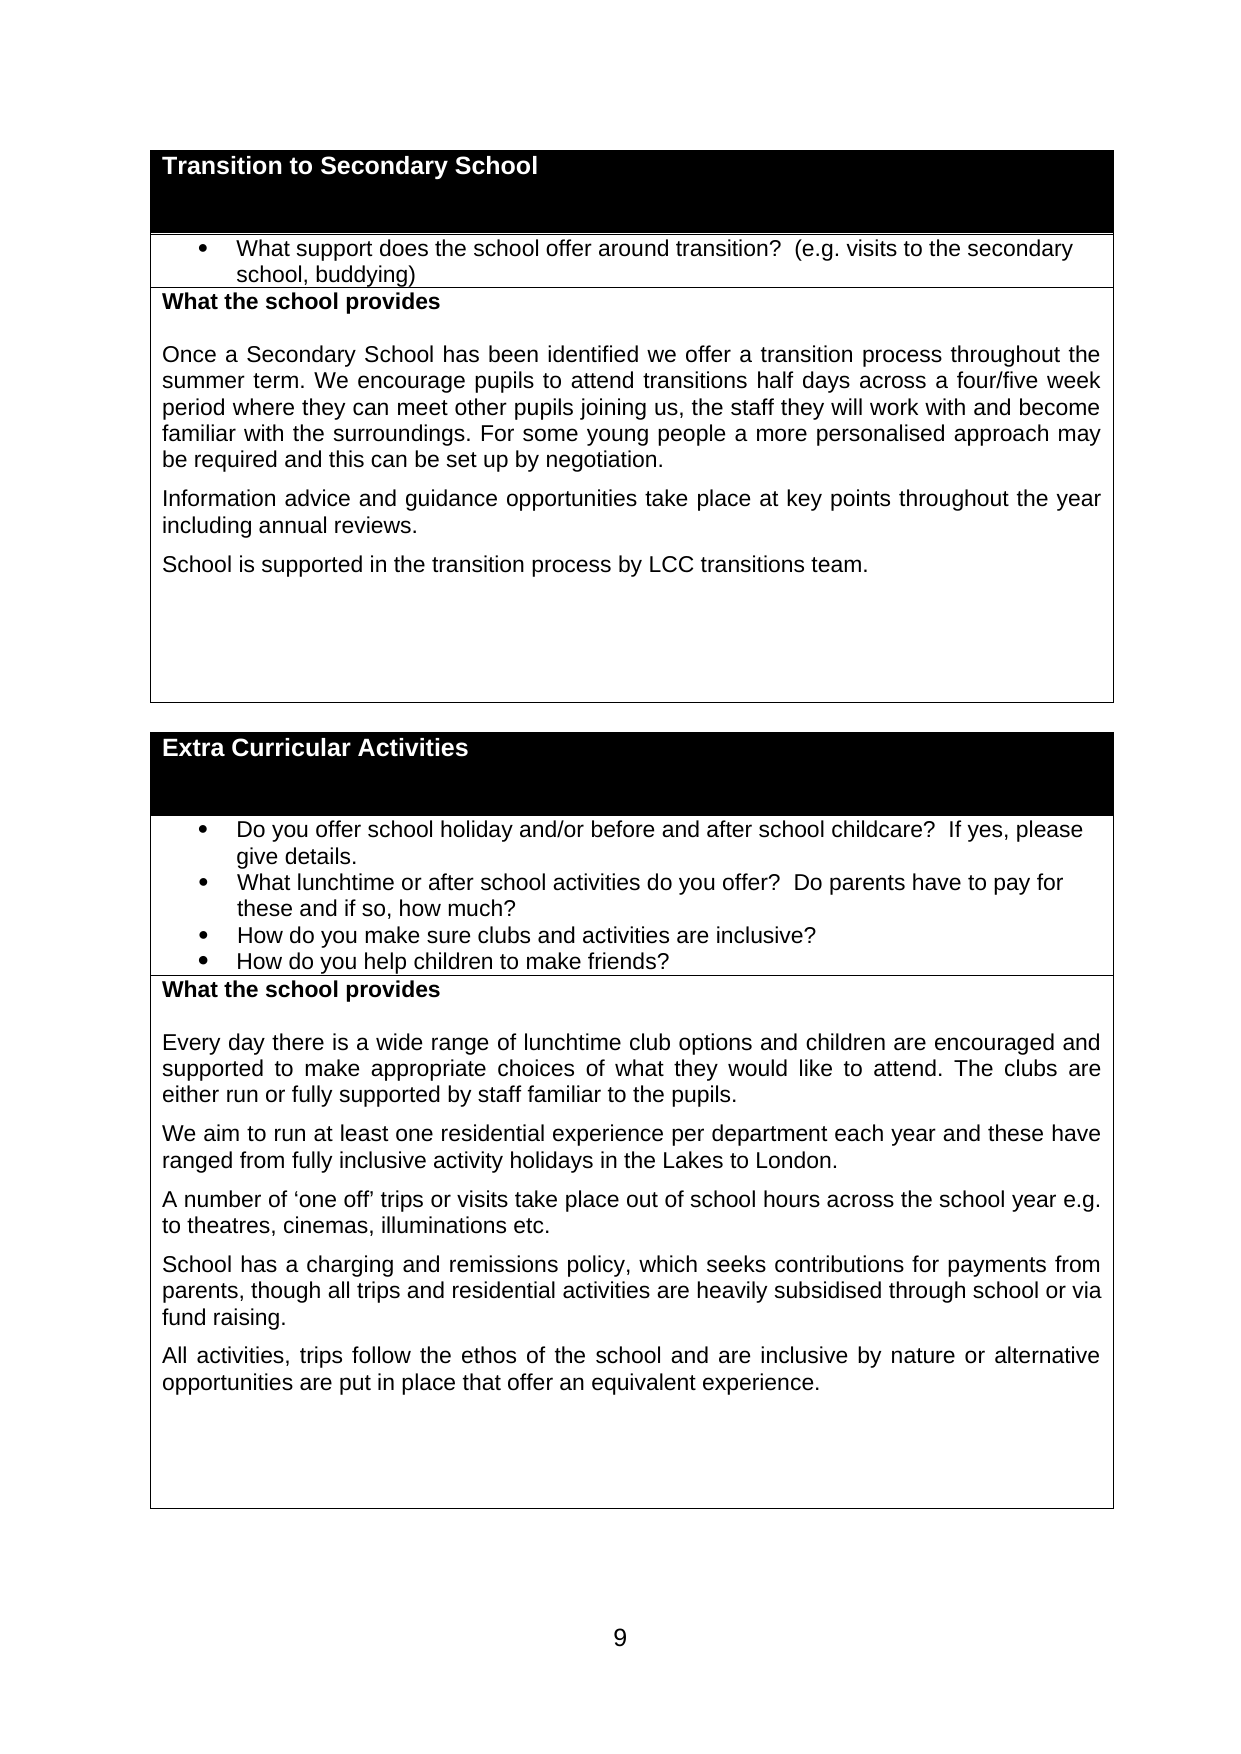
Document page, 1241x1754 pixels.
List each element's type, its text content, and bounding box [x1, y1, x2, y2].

table_header Extra Curricular Activities [151, 733, 1113, 815]
table_cell Do you offer school holiday and/or before and after school childcare? If yes, please give details. What lunchtime or after school activities do you offer? Do parents have to pay for these and if so, how much? How do you make sure clubs and activities are inclusive? How do you help children to make friends? [151, 816, 1113, 975]
table_cell What support does the school offer around transition? (e.g. visits to the secondary school, buddying) [151, 235, 1113, 287]
table_cell What the school provides Once a Secondary School has been identified we offer a transition process throughout the summer term. We encourage pupils to attend transitions half days across a four/five week period where they can meet other pupils joining us, the staff they will work with and become familiar with the surroundings. For some young people a more personalised approach may be required and this can be set up by negotiation. Information advice and guidance opportunities take place at key points throughout the year including annual reviews. School is supported in the transition process by LCC transitions team. [151, 288, 1113, 702]
table_header Transition to Secondary School [151, 151, 1113, 233]
table_cell What the school provides Every day there is a wide range of lunchtime club options and children are encouraged and supported to make appropriate choices of what they would like to attend. The clubs are either run or fully supported by staff familiar to the pupils. We aim to run at least one residential experience per department each year and these have ranged from fully inclusive activity holidays in the Lakes to London. A number of ‘one off’ trips or visits take place out of school hours across the school year e.g. to theatres, cinemas, illuminations etc. School has a charging and remissions policy, which seeks contributions for payments from parents, though all trips and residential activities are heavily subsidised through school or via fund raising. All activities, trips follow the ethos of the school and are inclusive by nature or alternative opportunities are put in place that offer an equivalent experience. [151, 976, 1113, 1508]
